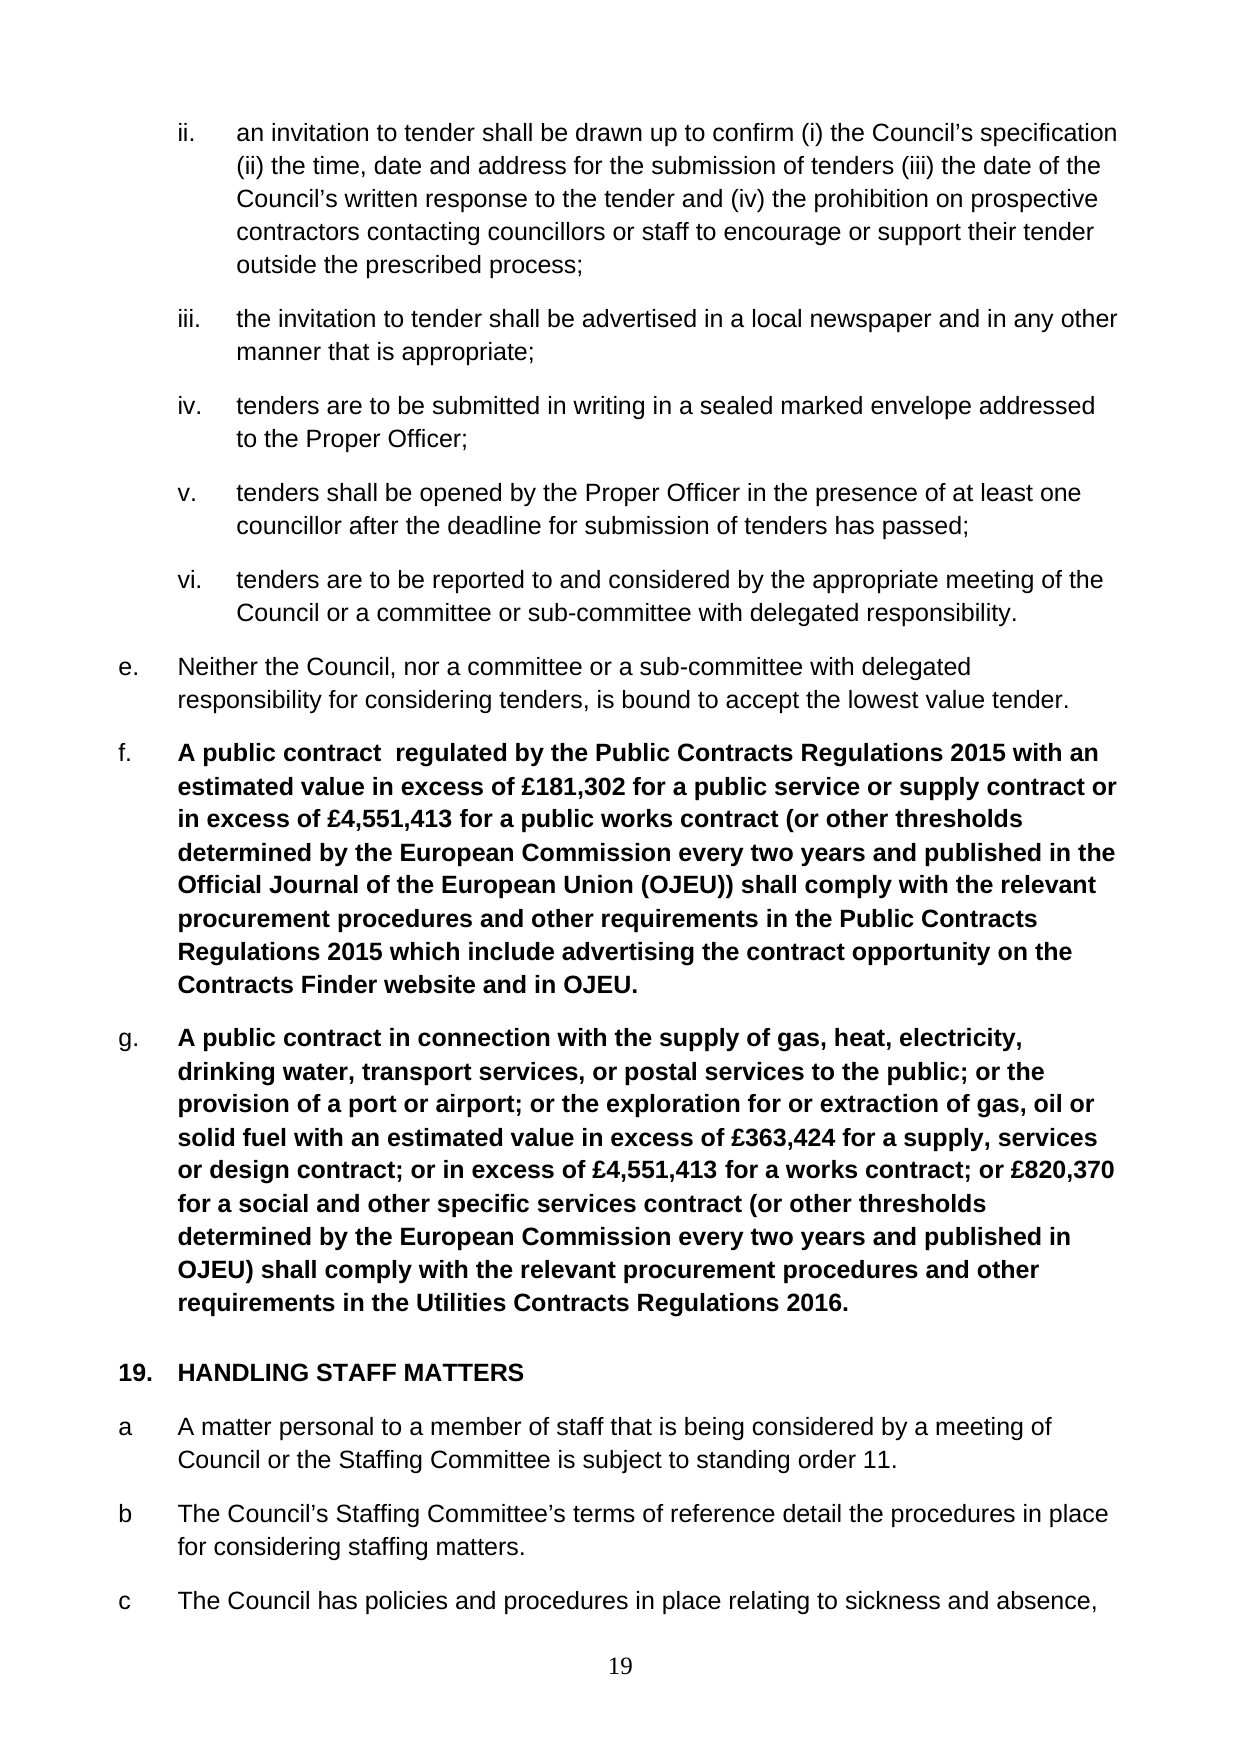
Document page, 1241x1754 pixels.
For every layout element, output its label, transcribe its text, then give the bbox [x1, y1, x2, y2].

list the invitation to tender shall be advertised in a local newspaper and in any other manner that is appropriate; [177, 304, 1122, 366]
list tenders shall be opened by the Proper Officer in the presence of at least one councillor after the deadline for submission of tenders has passed; [177, 478, 1122, 539]
list tenders are to be reported to and considered by the appropriate meeting of the Council or a committee or sub-committee with delegated responsibility. [177, 565, 1122, 626]
list The Council’s Staffing Committee’s terms of reference detail the procedures in place for considering staffing matters. [118, 1499, 1122, 1561]
list Neither the Council, nor a committee or a sub-committee with delegated responsibility for considering tenders, is bound to accept the lowest value tender. [118, 652, 1122, 713]
subtitle HANDLING STAFF MATTERS [118, 1358, 1122, 1387]
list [118, 1586, 1122, 1614]
list an invitation to tender shall be drawn up to confirm (i) the Council’s specification (ii) the time, date and address for the submission of tenders (iii) the date of the Council’s written response to the tender and (iv) the prohibition on prospective contractors contacting councillors or staff to encourage or support their tender outside the prescribed process; [177, 118, 1122, 279]
list A public contract regulated by the Public Contracts Regulations 2015 with an estimated value in excess of £181,302 for a public service or supply contract or in excess of £4,551,413 for a public works contract (or other thresholds determined by the European Commission every two years and published in the Official Journal of the European Union (OJEU)) shall comply with the relevant procurement procedures and other requirements in the Public Contracts Regulations 2015 which include advertising the contract opportunity on the Contracts Finder website and in OJEU. [118, 738, 1122, 998]
list A public contract in connection with the supply of gas, heat, electricity, drinking water, transport services, or postal services to the public; or the provision of a port or airport; or the exploration for or extraction of gas, oil or solid fuel with an estimated value in excess of £363,424 for a supply, services or design contract; or in excess of £4,551,413 for a works contract; or £820,370 for a social and other specific services contract (or other thresholds determined by the European Commission every two years and published in OJEU) shall comply with the relevant procurement procedures and other requirements in the Utilities Contracts Regulations 2016. [118, 1023, 1122, 1316]
list A matter personal to a member of staff that is being considered by a meeting of Council or the Staffing Committee is subject to standing order 11. [118, 1412, 1122, 1474]
list tenders are to be submitted in writing in a sealed marked envelope addressed to the Proper Officer; [177, 391, 1122, 453]
